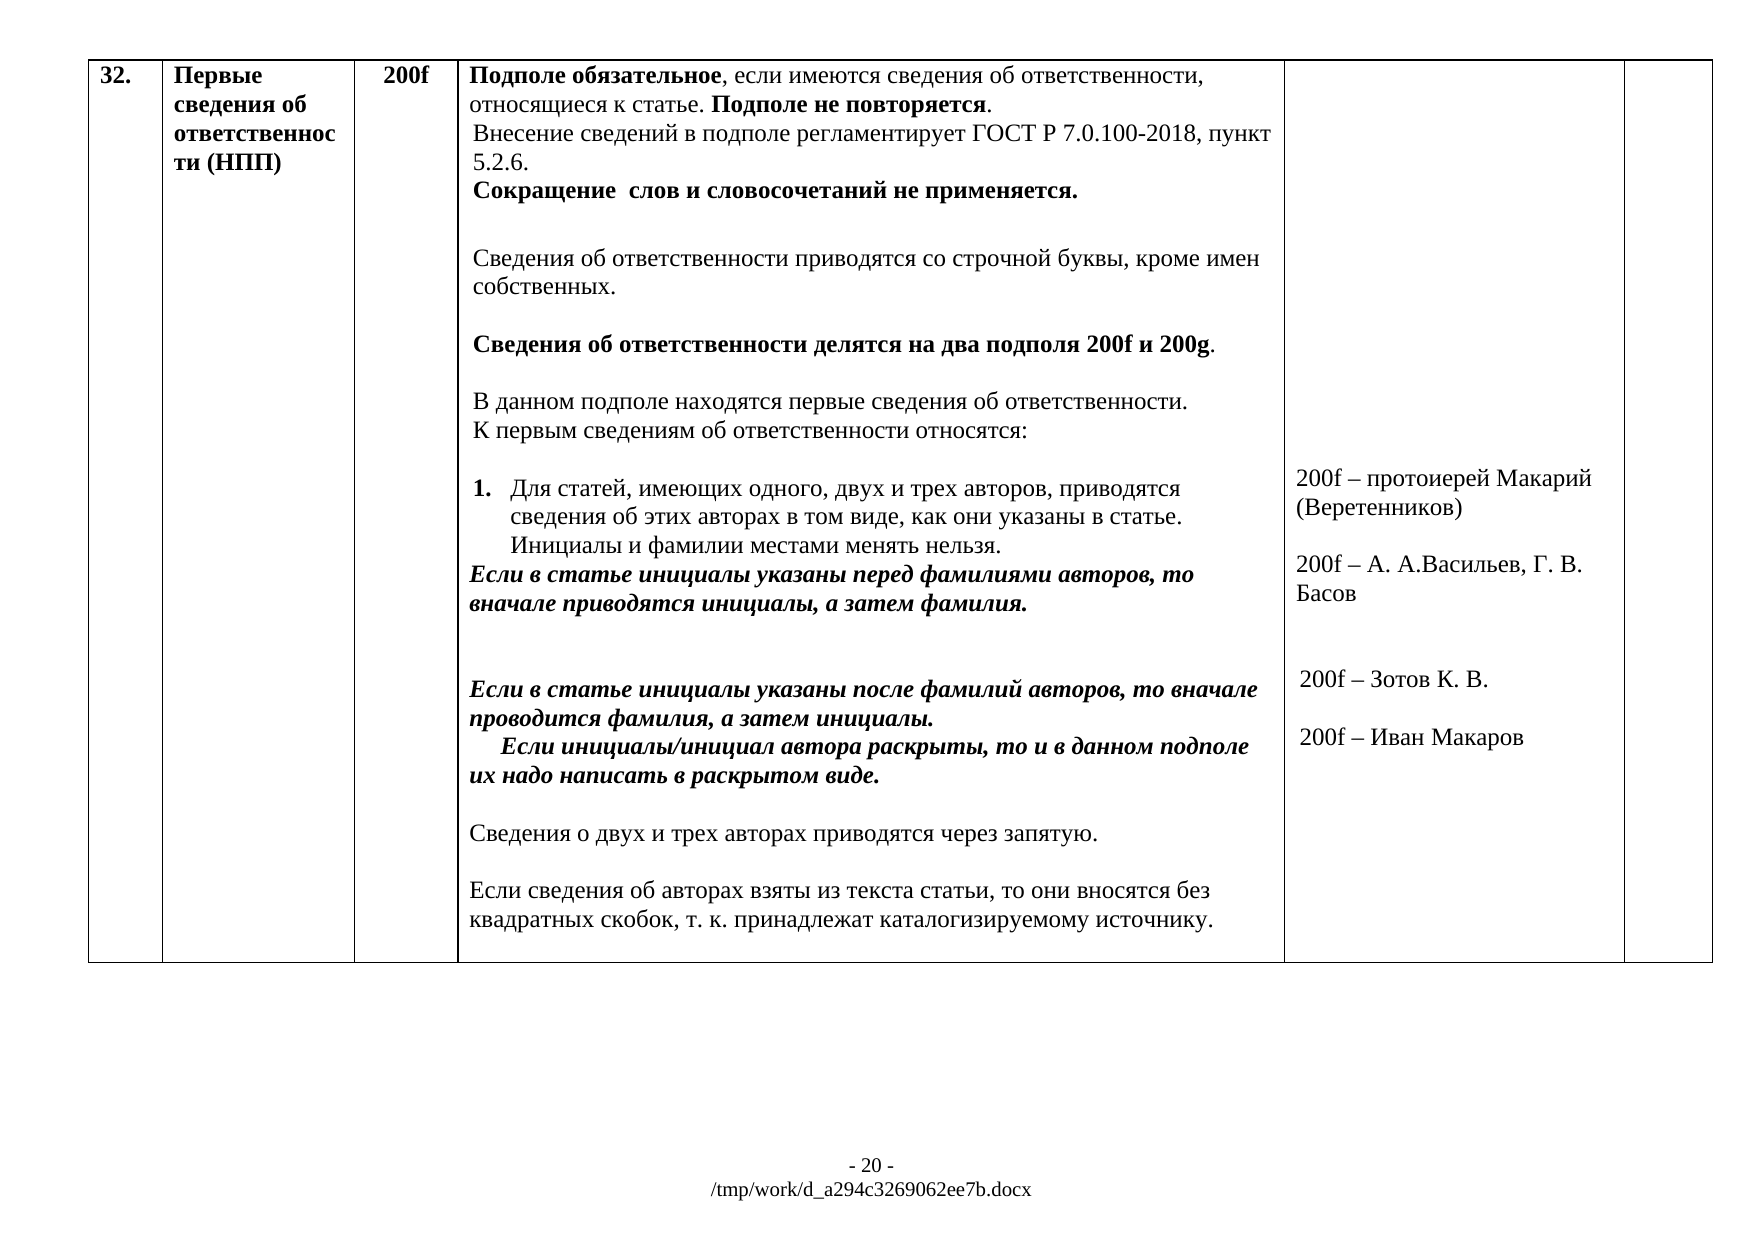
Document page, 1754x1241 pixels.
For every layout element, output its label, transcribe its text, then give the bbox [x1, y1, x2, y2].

table_cell – протоиерей Макарий (Веретенников) – А. А.Васильев, Г. В. Басов – Зотов К. В. – Иван Макаров [1285, 61, 1624, 961]
table_cell [355, 61, 457, 961]
table_cell Первые сведения об ответственности (НПП) [163, 61, 354, 961]
table_cell [1625, 61, 1712, 961]
table_cell 32. [89, 61, 162, 961]
table_cell Подполе обязательное, если имеются сведения об ответственности, относящиеся к статье. Подполе не повторяется. Внесение сведений в подполе регламентирует ГОСТ Р 7.0.100-2018, пункт 5.2.6. Сокращение слов и словосочетаний не применяется. Сведения об ответственности приводятся со строчной буквы, кроме имен собственных. Сведения об ответственности делятся на два подполя и 200g. В данном подполе находятся первые сведения об ответственности. К первым сведениям об ответственности относятся: Для статей, имеющих одного, двух и трех авторов, приводятся сведения об этих авторах в том виде, как они указаны в статье. Инициалы и фамилии местами менять нельзя. Если в статье инициалы указаны перед фамилиями авторов, то вначале приводятся инициалы, а затем фамилия. Если в статье инициалы указаны после фамилий авторов, то вначале проводится фамилия, а затем инициалы. Если инициалы/инициал автора раскрыты, то и в данном подполе их надо написать в раскрытом виде. Сведения о двух и трех авторах приводятся через запятую. Если сведения об авторах взяты из текста статьи, то они вносятся без квадратных скобок, т. к. принадлежат каталогизируемому источнику. [459, 61, 1284, 961]
